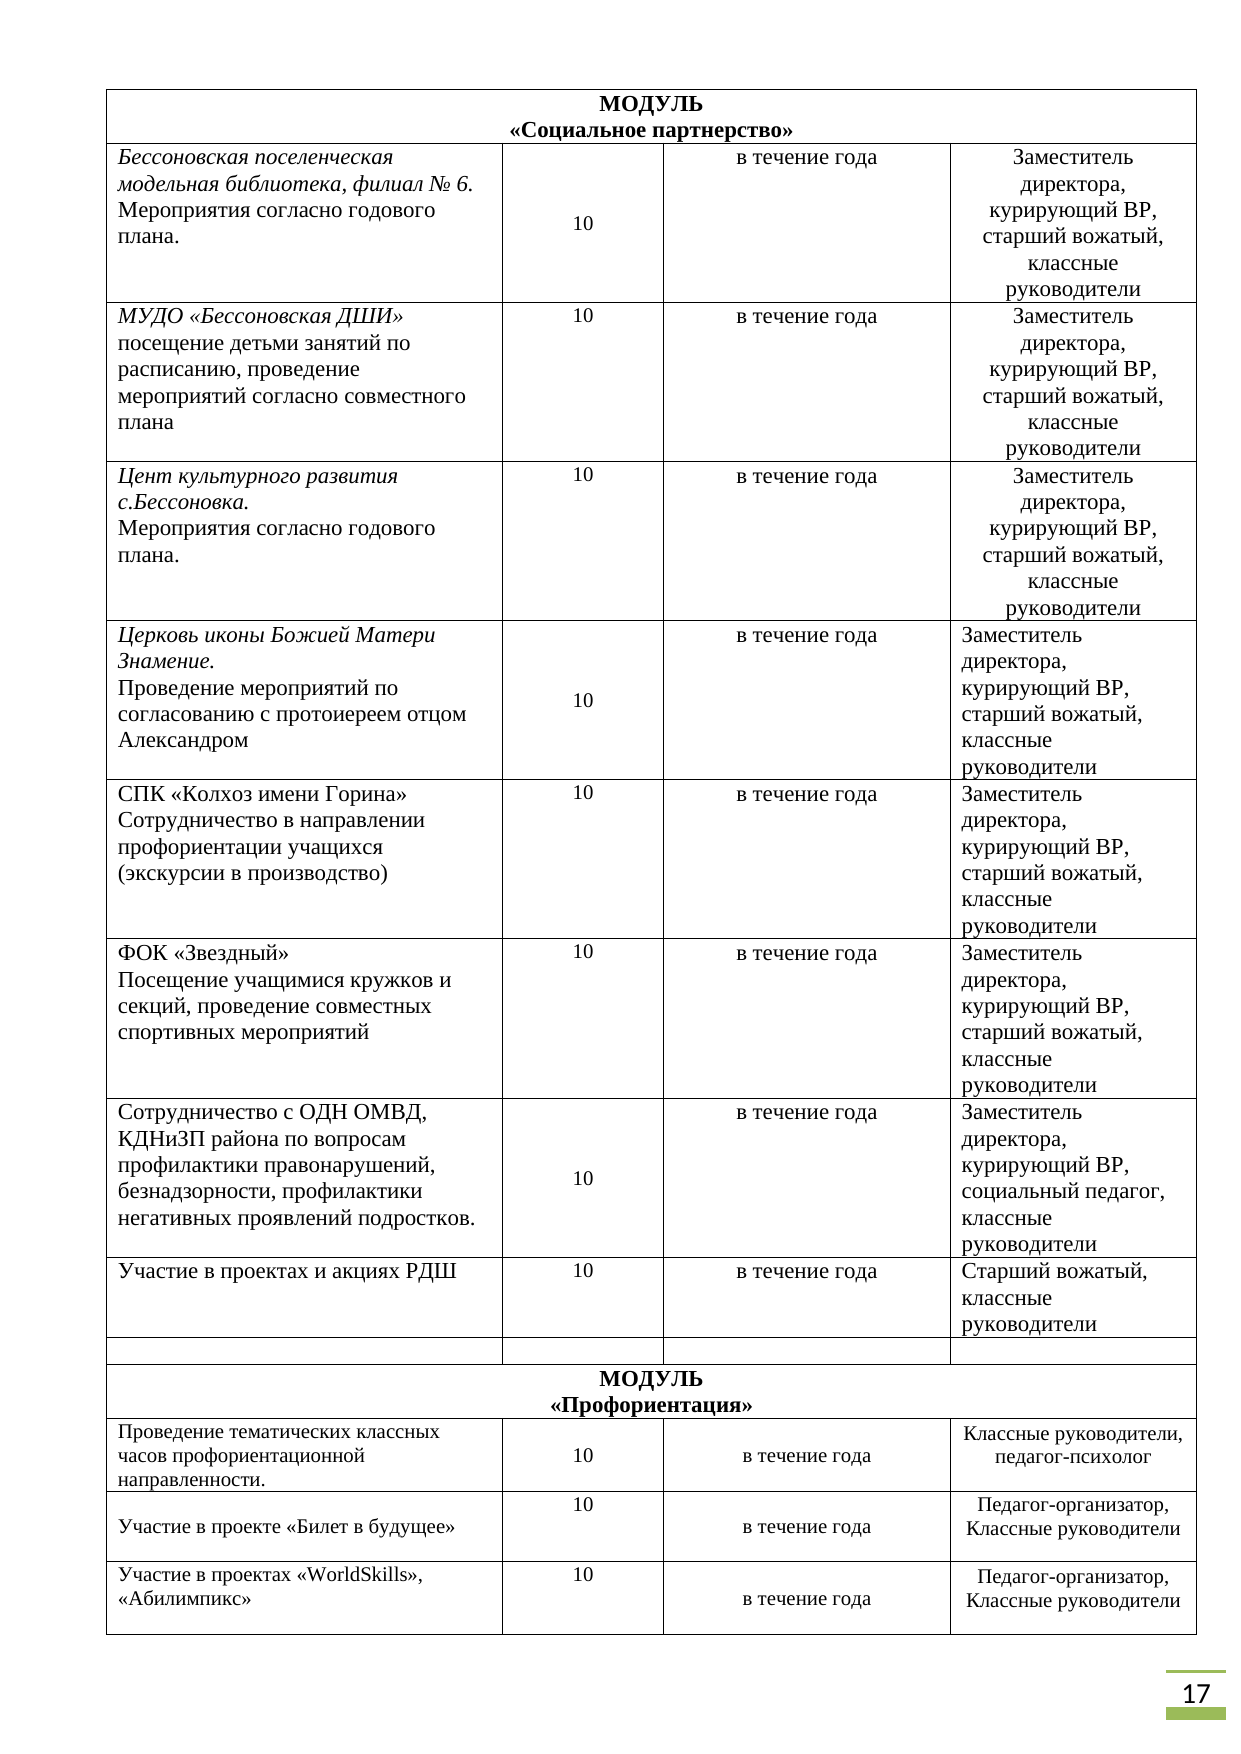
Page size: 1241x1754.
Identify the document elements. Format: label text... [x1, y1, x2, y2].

table_cell СПК «Колхоз имени Горина» Сотрудничество в направлении профориентации учащихся (экскурсии в производство) [107, 780, 502, 938]
table_cell в течение года [664, 621, 950, 779]
table_cell МУДО «Бессоновская ДШИ» посещение детьми занятий по расписанию, проведение мероприятий согласно совместного плана [107, 303, 502, 461]
table_cell в течение года [664, 1562, 950, 1634]
table_cell Участие в проектах «WorldSkills», «Абилимпикс» [107, 1562, 502, 1634]
table_cell ФОК «Звездный» Посещение учащимися кружков и секций, проведение совместных спортивных мероприятий [107, 939, 502, 1097]
table_cell Участие в проекте «Билет в будущее» [107, 1492, 502, 1561]
table_cell в течение года [664, 303, 950, 461]
table_cell Проведение тематических классных часов профориентационной направленности. [107, 1419, 502, 1491]
table_cell 10 [503, 621, 663, 779]
table_cell Цент культурного развития с.Бессоновка. Мероприятия согласно годового плана. [107, 462, 502, 620]
table_cell в течение года [664, 939, 950, 1097]
table_cell [951, 1338, 1196, 1364]
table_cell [951, 1492, 1196, 1561]
table_cell 10 [503, 1258, 663, 1337]
table_cell 10 [503, 303, 663, 461]
table_cell 10 [503, 1562, 663, 1634]
table_cell в течение года [664, 1419, 950, 1491]
table_cell [107, 1338, 502, 1364]
table_cell в течение года [664, 462, 950, 620]
table_cell [503, 1338, 663, 1364]
table_cell Старший вожатый, классные руководители [951, 1258, 1196, 1337]
table_cell Участие в проектах и акциях РДШ [107, 1258, 502, 1337]
table_cell 10 [503, 1099, 663, 1257]
table_cell МОДУЛЬ «Профориентация» [107, 1365, 1196, 1418]
table_cell Заместитель директора, курирующий ВР, старший вожатый, классные руководители [951, 780, 1196, 938]
table_cell в течение года [664, 1258, 950, 1337]
table_cell Заместитель директора, курирующий ВР, старший вожатый, классные руководители [951, 621, 1196, 779]
table_cell в течение года [664, 780, 950, 938]
table_cell в течение года [664, 1492, 950, 1561]
table_cell 10 [503, 939, 663, 1097]
table_cell 10 [503, 1419, 663, 1491]
table_cell 10 [503, 1492, 663, 1561]
table_cell Бессоновская поселенческая модельная библиотека, филиал № 6. Мероприятия согласно годового плана. [107, 144, 502, 302]
table_cell 10 [503, 780, 663, 938]
table_cell [664, 1338, 950, 1364]
table_cell Заместитель директора, курирующий ВР, старший вожатый, классные руководители [951, 144, 1196, 302]
table_cell Сотрудничество с ОДН ОМВД, КДНиЗП района по вопросам профилактики правонарушений, безнадзорности, профилактики негативных проявлений подростков. [107, 1099, 502, 1257]
table_cell в течение года [664, 1099, 950, 1257]
table_cell Заместитель директора, курирующий ВР, старший вожатый, классные руководители [951, 303, 1196, 461]
table_cell 10 [503, 462, 663, 620]
table_cell Церковь иконы Божией Матери Знамение. Проведение мероприятий по согласованию с протоиереем отцом Александром [107, 621, 502, 779]
table_cell 10 [503, 144, 663, 302]
table_cell Классные руководители, педагог-психолог [951, 1419, 1196, 1491]
table_cell МОДУЛЬ «Социальное партнерство» [107, 90, 1196, 142]
table_cell Заместитель директора, курирующий ВР, старший вожатый, классные руководители [951, 939, 1196, 1097]
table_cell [951, 1562, 1196, 1634]
table_cell Заместитель директора, курирующий ВР, старший вожатый, классные руководители [951, 462, 1196, 620]
table_cell Заместитель директора, курирующий ВР, социальный педагог, классные руководители [951, 1099, 1196, 1257]
table_cell в течение года [664, 144, 950, 302]
